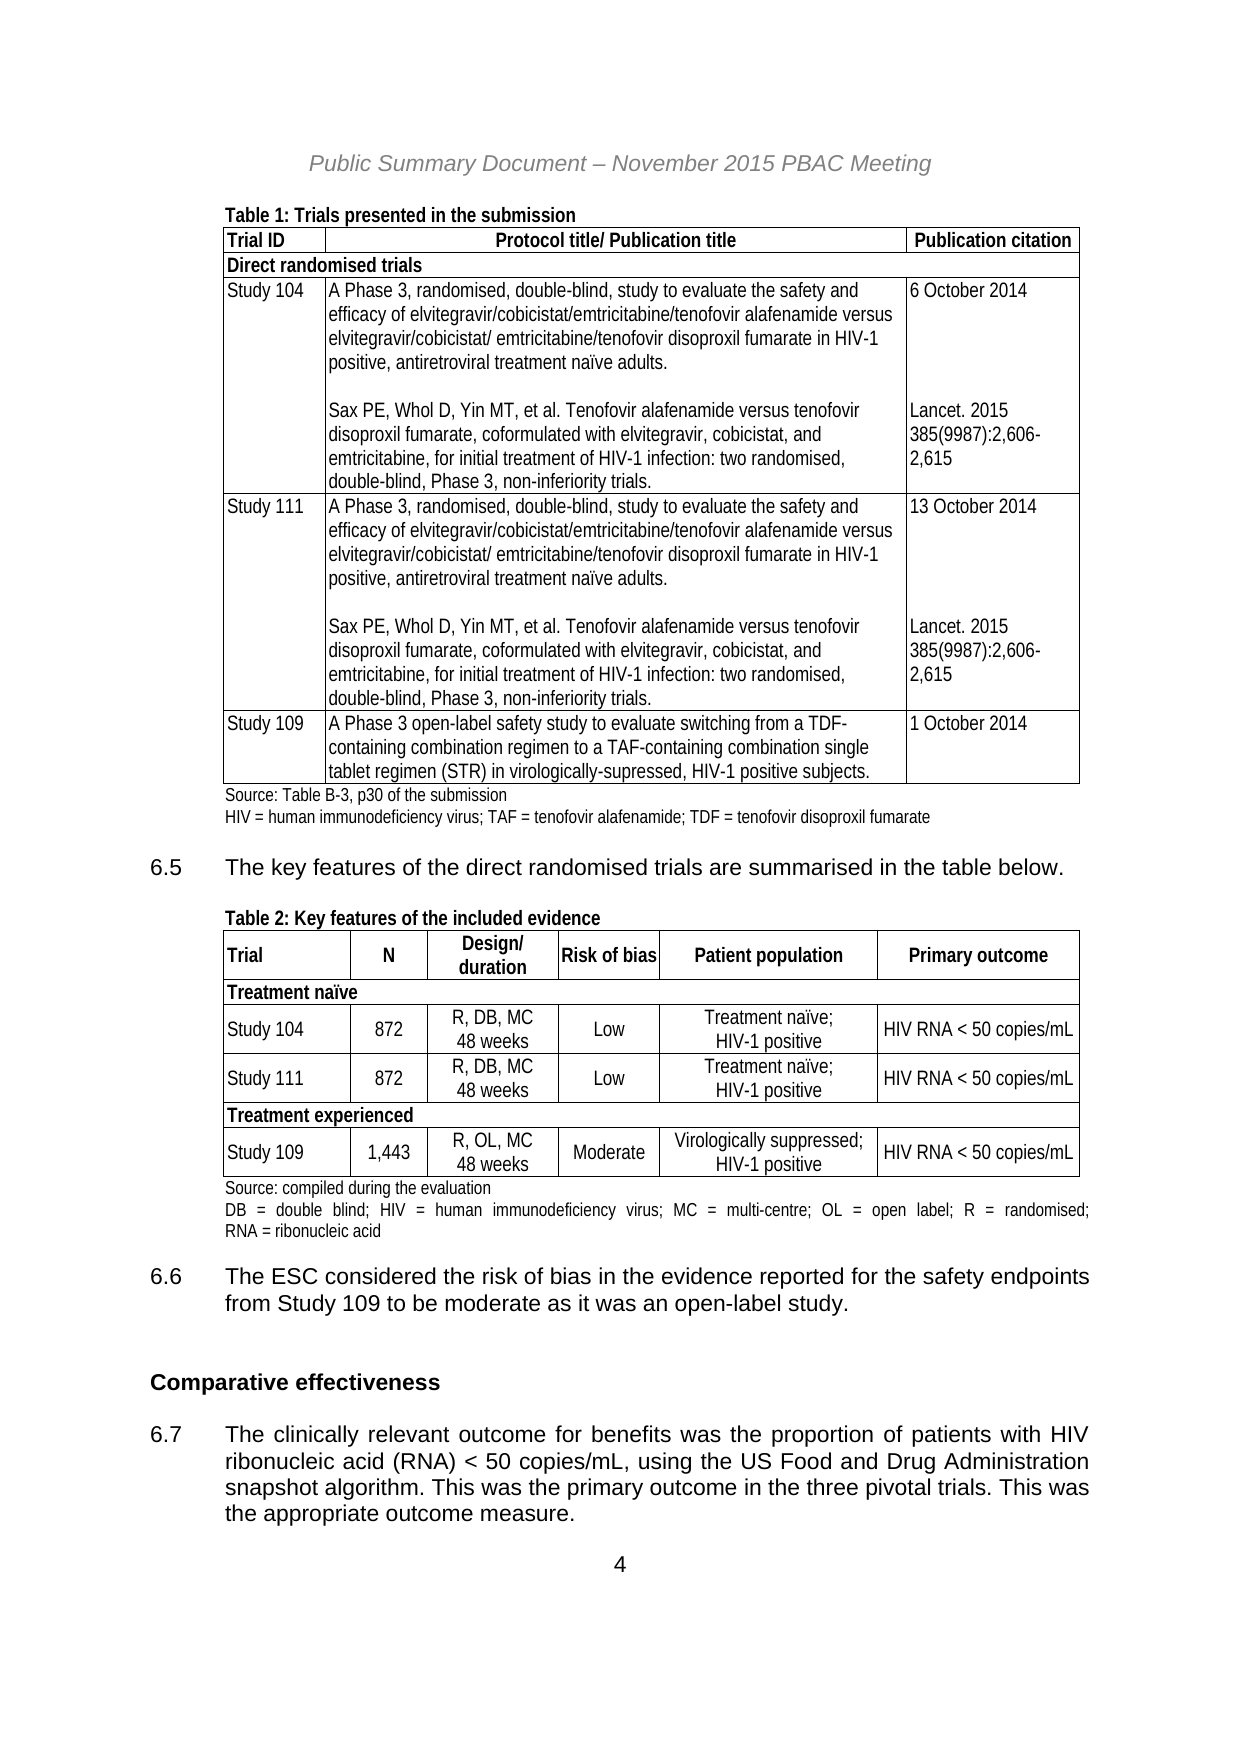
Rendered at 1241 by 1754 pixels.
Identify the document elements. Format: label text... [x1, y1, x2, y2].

table_cell A Phase 3 open-label safety study to evaluate switching from a TDF-containing combination regimen to a TAF-containing combination single tablet regimen (STR) in virologically-supressed, HIV-1 positive subjects. [326, 711, 906, 783]
table_cell R, OL, MC 48 weeks [428, 1128, 558, 1176]
table_cell Moderate [559, 1128, 659, 1176]
table_cell 872 [351, 1054, 427, 1102]
list The ESC considered the risk of bias in the evidence reported for the safety endpoints from Study 109 to be moderate as it was an open-label study. [150, 1263, 1090, 1316]
table_cell Treatment naïve [224, 980, 1079, 1004]
table_cell Study 111 [224, 1054, 350, 1102]
table_cell Treatment naïve; HIV-1 positive [660, 1005, 877, 1053]
table_cell 1,443 [351, 1128, 427, 1176]
table_cell A Phase 3, randomised, double-blind, study to evaluate the safety and efficacy of elvitegravir/cobicistat/emtricitabine/tenofovir alafenamide versus elvitegravir/cobicistat/ emtricitabine/tenofovir disoproxil fumarate in HIV-1 positive, antiretroviral treatment naïve adults. Sax PE, Whol D, Yin MT, et al. Tenofovir alafenamide versus tenofovir disoproxil fumarate, coformulated with elvitegravir, cobicistat, and emtricitabine, for initial treatment of HIV-1 infection: two randomised, double-blind, Phase 3, non-inferiority trials. [326, 494, 906, 710]
table_cell Study 104 [224, 1005, 350, 1053]
list The key features of the direct randomised trials are summarised in the table below. [150, 853, 1090, 880]
table_cell Virologically suppressed; HIV-1 positive [660, 1128, 877, 1176]
table_cell 872 [351, 1005, 427, 1053]
table_cell Treatment experienced [224, 1103, 1079, 1127]
table_header Publication citation [907, 228, 1079, 252]
table_cell R, DB, MC 48 weeks [428, 1054, 558, 1102]
table_header Trial [224, 931, 350, 979]
table_cell Study 104 [224, 278, 325, 493]
table_header Primary outcome [878, 931, 1079, 979]
text Source: compiled during the evaluation [150, 1177, 1090, 1198]
table_cell Treatment naïve; HIV-1 positive [660, 1054, 877, 1102]
table_header Design/ duration [428, 931, 558, 979]
text HIV = human immunodeficiency virus; TAF = tenofovir alafenamide; TDF = tenofovir disoproxil fumarate [150, 806, 1090, 827]
table_header N [351, 931, 427, 979]
table_cell 1 October 2014 [907, 711, 1079, 783]
table_cell Study 109 [224, 711, 325, 783]
table_header Trial ID [224, 228, 325, 252]
text DB = double blind; HIV = human immunodeficiency virus; MC = multi-centre; OL = open label; R = randomised; RNA = ribonucleic acid [225, 1198, 1090, 1242]
table_cell Low [559, 1054, 659, 1102]
table_header Protocol title/ Publication title [326, 228, 906, 252]
list The clinically relevant outcome for benefits was the proportion of patients with HIV ribonucleic acid (RNA) < 50 copies/mL, using the US Food and Drug Administration snapshot algorithm. This was the primary outcome in the three pivotal trials. This was the appropriate outcome measure. [150, 1421, 1090, 1527]
table_cell HIV RNA < 50 copies/mL [878, 1005, 1079, 1053]
table_cell A Phase 3, randomised, double-blind, study to evaluate the safety and efficacy of elvitegravir/cobicistat/emtricitabine/tenofovir alafenamide versus elvitegravir/cobicistat/ emtricitabine/tenofovir disoproxil fumarate in HIV-1 positive, antiretroviral treatment naïve adults. Sax PE, Whol D, Yin MT, et al. Tenofovir alafenamide versus tenofovir disoproxil fumarate, coformulated with elvitegravir, cobicistat, and emtricitabine, for initial treatment of HIV-1 infection: two randomised, double-blind, Phase 3, non-inferiority trials. [326, 278, 906, 493]
table_cell Study 111 [224, 494, 325, 710]
text Table 2: Key features of the included evidence [150, 906, 1090, 930]
text Table 1: Trials presented in the submission [150, 203, 1090, 227]
table_cell HIV RNA < 50 copies/mL [878, 1054, 1079, 1102]
subtitle Comparative effectiveness [150, 1369, 1090, 1395]
table_cell 6 October 2014 Lancet. 2015 385(9987):2,606-2,615 [907, 278, 1079, 493]
table_cell R, DB, MC 48 weeks [428, 1005, 558, 1053]
table_cell Low [559, 1005, 659, 1053]
table_cell 13 October 2014 Lancet. 2015 385(9987):2,606-2,615 [907, 494, 1079, 710]
table_cell Study 109 [224, 1128, 350, 1176]
table_cell Direct randomised trials [224, 253, 1079, 277]
table_header Risk of bias [559, 931, 659, 979]
table_cell HIV RNA < 50 copies/mL [878, 1128, 1079, 1176]
table_header Patient population [660, 931, 877, 979]
text Source: Table B-3, p30 of the submission [150, 784, 1090, 806]
